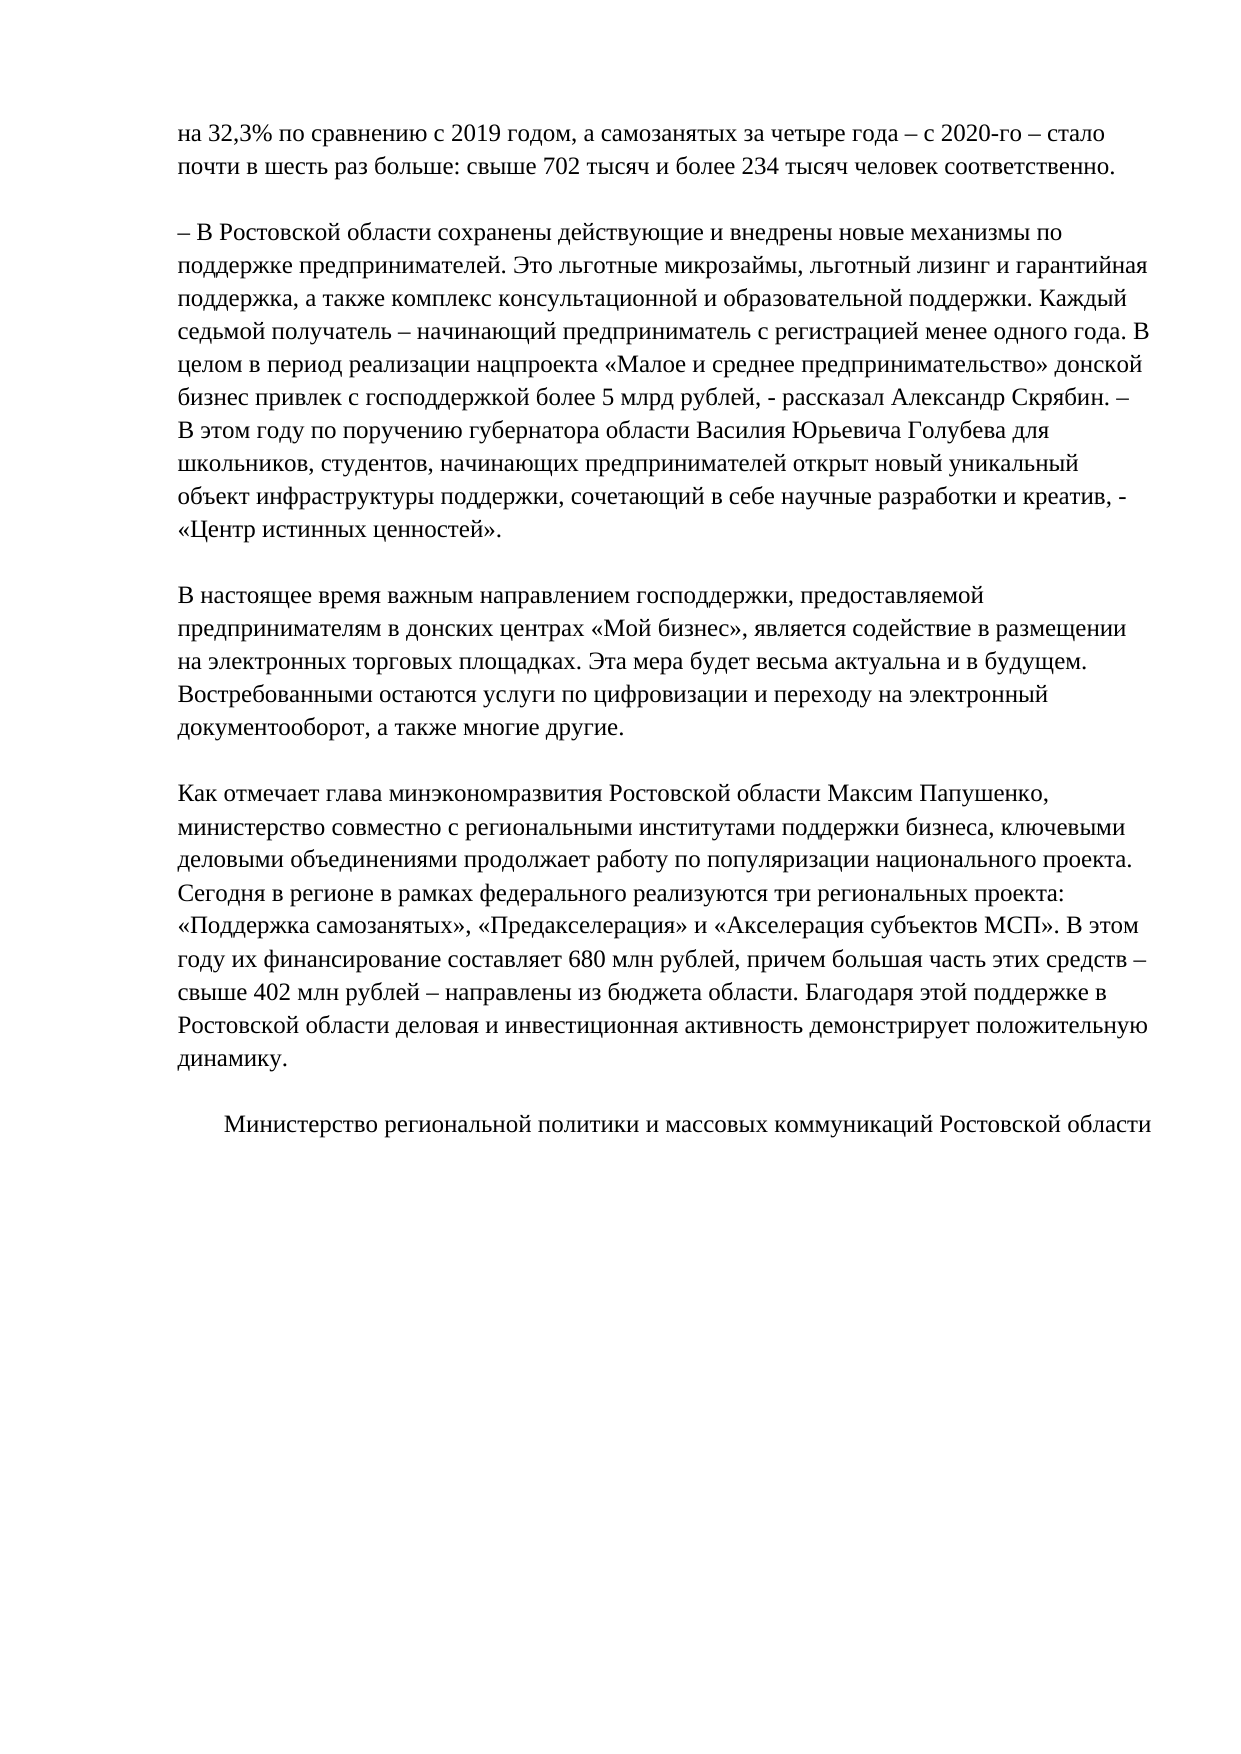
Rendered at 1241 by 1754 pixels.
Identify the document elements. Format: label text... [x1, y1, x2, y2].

text Как отмечает глава минэкономразвития Ростовской области Максим Папушенко, министерство совместно с региональными институтами поддержки бизнеса, ключевыми деловыми объединениями продолжает работу по популяризации национального проекта. Сегодня в регионе в рамках федерального реализуются три региональных проекта: «Поддержка самозанятых», «Предакселерация» и «Акселерация субъектов МСП». В этом году их финансирование составляет 680 млн рублей, причем большая часть этих средств – свыше 402 млн рублей – направлены из бюджета области. Благодаря этой поддержке в Ростовской области деловая и инвестиционная активность демонстрирует положительную динамику. [177, 778, 1152, 1071]
text – В Ростовской области сохранены действующие и внедрены новые механизмы по поддержке предпринимателей. Это льготные микрозаймы, льготный лизинг и гарантийная поддержка, а также комплекс консультационной и образовательной поддержки. Каждый седьмой получатель – начинающий предприниматель с регистрацией менее одного года. В целом в период реализации нацпроекта «Малое и среднее предпринимательство» донской бизнес привлек с господдержкой более 5 млрд рублей, - рассказал Александр Скрябин. – В этом году по поручению губернатора области Василия Юрьевича Голубева для школьников, студентов, начинающих предпринимателей открыт новый уникальный объект инфраструктуры поддержки, сочетающий в себе научные разработки и креатив, - «Центр истинных ценностей». [177, 217, 1152, 543]
text В настоящее время важным направлением господдержки, предоставляемой предпринимателям в донских центрах «Мой бизнес», является содействие в размещении на электронных торговых площадках. Эта мера будет весьма актуальна и в будущем. Востребованными остаются услуги по цифровизации и переходу на электронный документооборот, а также многие другие. [177, 580, 1152, 741]
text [177, 118, 1152, 180]
text Министерство региональной политики и массовых коммуникаций Ростовской области [177, 1109, 1152, 1137]
